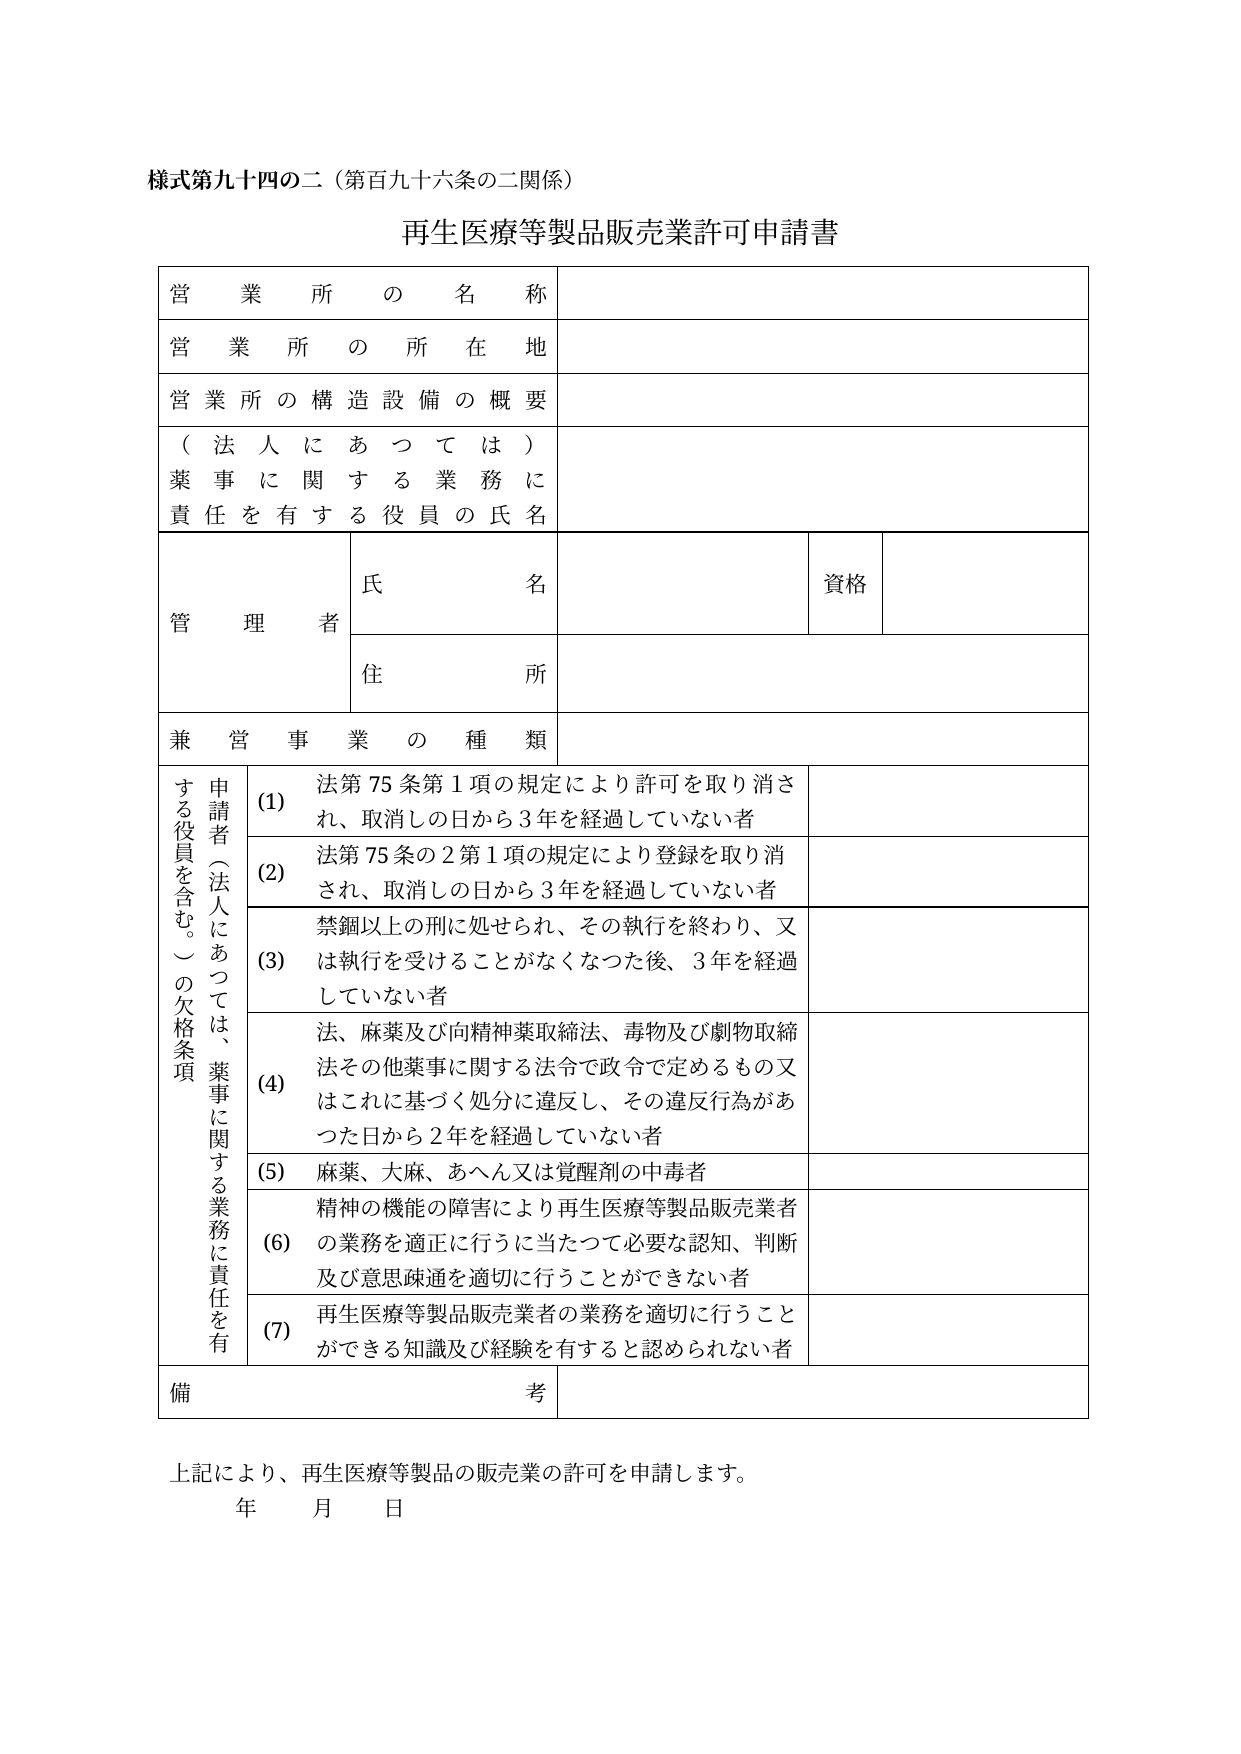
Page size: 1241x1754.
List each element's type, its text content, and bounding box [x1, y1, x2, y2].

table_cell [558, 713, 1088, 765]
table_cell 営業所の所在地 [159, 320, 557, 372]
table_header [558, 267, 1088, 319]
table_cell (1) [248, 766, 306, 836]
text 年 月 日 [148, 1489, 1092, 1524]
text 様式第九十四の二（第百九十六条の二関係） [148, 162, 1092, 196]
text 上記により、再生医療等製品の販売業の許可を申請します。 [148, 1454, 1092, 1489]
table_cell [809, 1190, 1088, 1294]
table_header 営業所の名称 [159, 267, 557, 319]
table_cell [558, 533, 808, 634]
table_cell (5) [248, 1154, 306, 1189]
table_cell [809, 837, 1088, 906]
table_cell [809, 1013, 1088, 1153]
table_cell 住所 [351, 635, 557, 712]
table_cell 麻薬、大麻、あへん又は覚醒剤の中毒者 [306, 1154, 808, 1189]
table_cell 備考 [159, 1366, 557, 1418]
table_cell (7) [248, 1295, 306, 1365]
table_cell 申請者（法人にあつては、薬事に関する業務に責任を有する役員を含む。）の欠格条項 [159, 766, 247, 1365]
text 再生医療等製品販売業許可申請書 [148, 196, 1092, 266]
table_cell 兼営事業の種類 [159, 713, 557, 765]
table_cell 法、麻薬及び向精神薬取締法、毒物及び劇物取締法その他薬事に関する法令で政令で定めるもの又はこれに基づく処分に違反し、その違反行為があつた日から２年を経過していない者 [306, 1013, 808, 1153]
table_cell 禁錮以上の刑に処せられ、その執行を終わり、又は執行を受けることがなくなつた後、３年を経過していない者 [306, 908, 808, 1012]
table_cell 精神の機能の障害により再生医療等製品販売業者の業務を適正に行うに当たつて必要な認知、判断及び意思疎通を適切に行うことができない者 [306, 1190, 808, 1294]
table_cell [558, 374, 1088, 426]
table_cell [558, 320, 1088, 372]
table_cell 法第75条の２第１項の規定により登録を取り消され、取消しの日から３年を経過していない者 [306, 837, 808, 906]
table_cell 氏名 [351, 533, 557, 634]
table_cell 法第75条第１項の規定により許可を取り消され、取消しの日から３年を経過していない者 [306, 766, 808, 836]
table_cell 営業所の構造設備の概要 [159, 374, 557, 426]
table_cell [809, 908, 1088, 1012]
table_cell (2) [248, 837, 306, 906]
table_cell （法人にあつては） 薬事に関する業務に 責任を有する役員の氏名 [159, 427, 557, 531]
table_cell (3) [248, 908, 306, 1012]
table_cell [809, 1295, 1088, 1365]
table_cell (6) [248, 1190, 306, 1294]
table_cell [558, 1366, 1088, 1418]
table_cell (4) [248, 1013, 306, 1153]
table_cell [558, 427, 1088, 531]
table_cell [883, 533, 1088, 634]
table_cell 管理者 [159, 533, 350, 712]
table_cell 資格 [809, 533, 882, 634]
table_cell 再生医療等製品販売業者の業務を適切に行うことができる知識及び経験を有すると認められない者 [306, 1295, 808, 1365]
table_cell [558, 635, 1088, 712]
table_cell [809, 1154, 1088, 1189]
table_cell [809, 766, 1088, 836]
